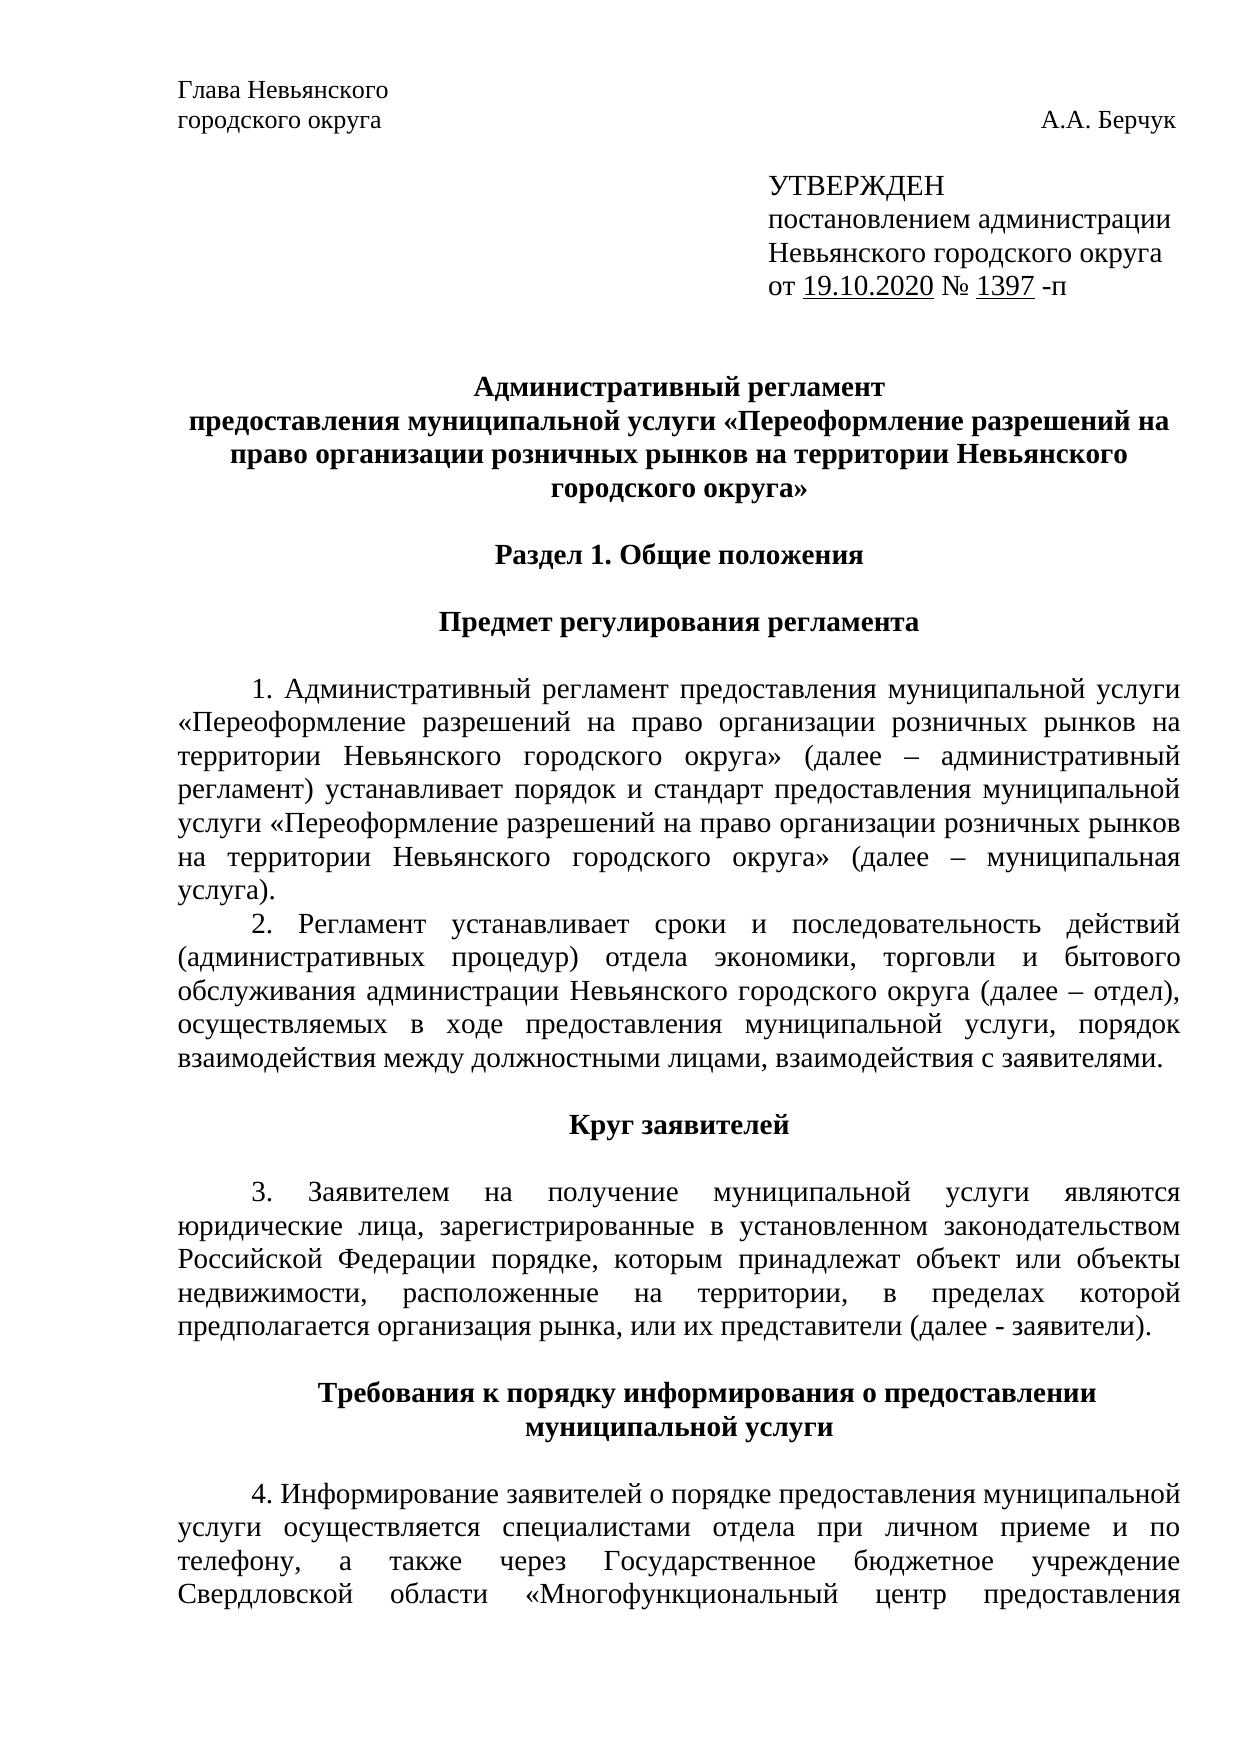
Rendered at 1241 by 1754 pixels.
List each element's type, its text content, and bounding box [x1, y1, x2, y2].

text городского округа А.А. Берчук [177, 104, 1181, 134]
text Административный регламент [177, 369, 1181, 403]
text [177, 1476, 1181, 1610]
text Требования к порядку информирования о предоставлении муниципальной услуги [177, 1375, 1181, 1442]
text 3. Заявителем на получение муниципальной услуги являются юридические лица, зарегистрированные в установленном законодательством Российской Федерации порядке, которым принадлежат объект или объекты недвижимости, расположенные на территории, в пределах которой предполагается организация рынка, или их представители (далее - заявители). [177, 1174, 1181, 1342]
text Раздел 1. Общие положения [177, 537, 1181, 570]
text от 19.10.2020 № 1397 -п [768, 268, 1181, 302]
text Круг заявителей [177, 1107, 1181, 1141]
text 2. Регламент устанавливает сроки и последовательность действий (административных процедур) отдела экономики, торговли и бытового обслуживания администрации Невьянского городского округа (далее – отдел), осуществляемых в ходе предоставления муниципальной услуги, порядок взаимодействия между должностными лицами, взаимодействия с заявителями. [177, 906, 1181, 1073]
text 1. Административный регламент предоставления муниципальной услуги «Переоформление разрешений на право организации розничных рынков на территории Невьянского городского округа» (далее – административный регламент) устанавливает порядок и стандарт предоставления муниципальной услуги «Переоформление разрешений на право организации розничных рынков на территории Невьянского городского округа» (далее – муниципальная услуга). [177, 671, 1181, 906]
text Предмет регулирования регламента [177, 604, 1181, 637]
text Глава Невьянского [177, 74, 1181, 104]
text Невьянского городского округа [768, 235, 1181, 268]
text постановлением администрации [768, 201, 1181, 235]
text предоставления муниципальной услуги «Переоформление разрешений на право организации розничных рынков на территории Невьянского городского округа» [177, 403, 1181, 503]
text УТВЕРЖДЕН [768, 168, 1181, 201]
